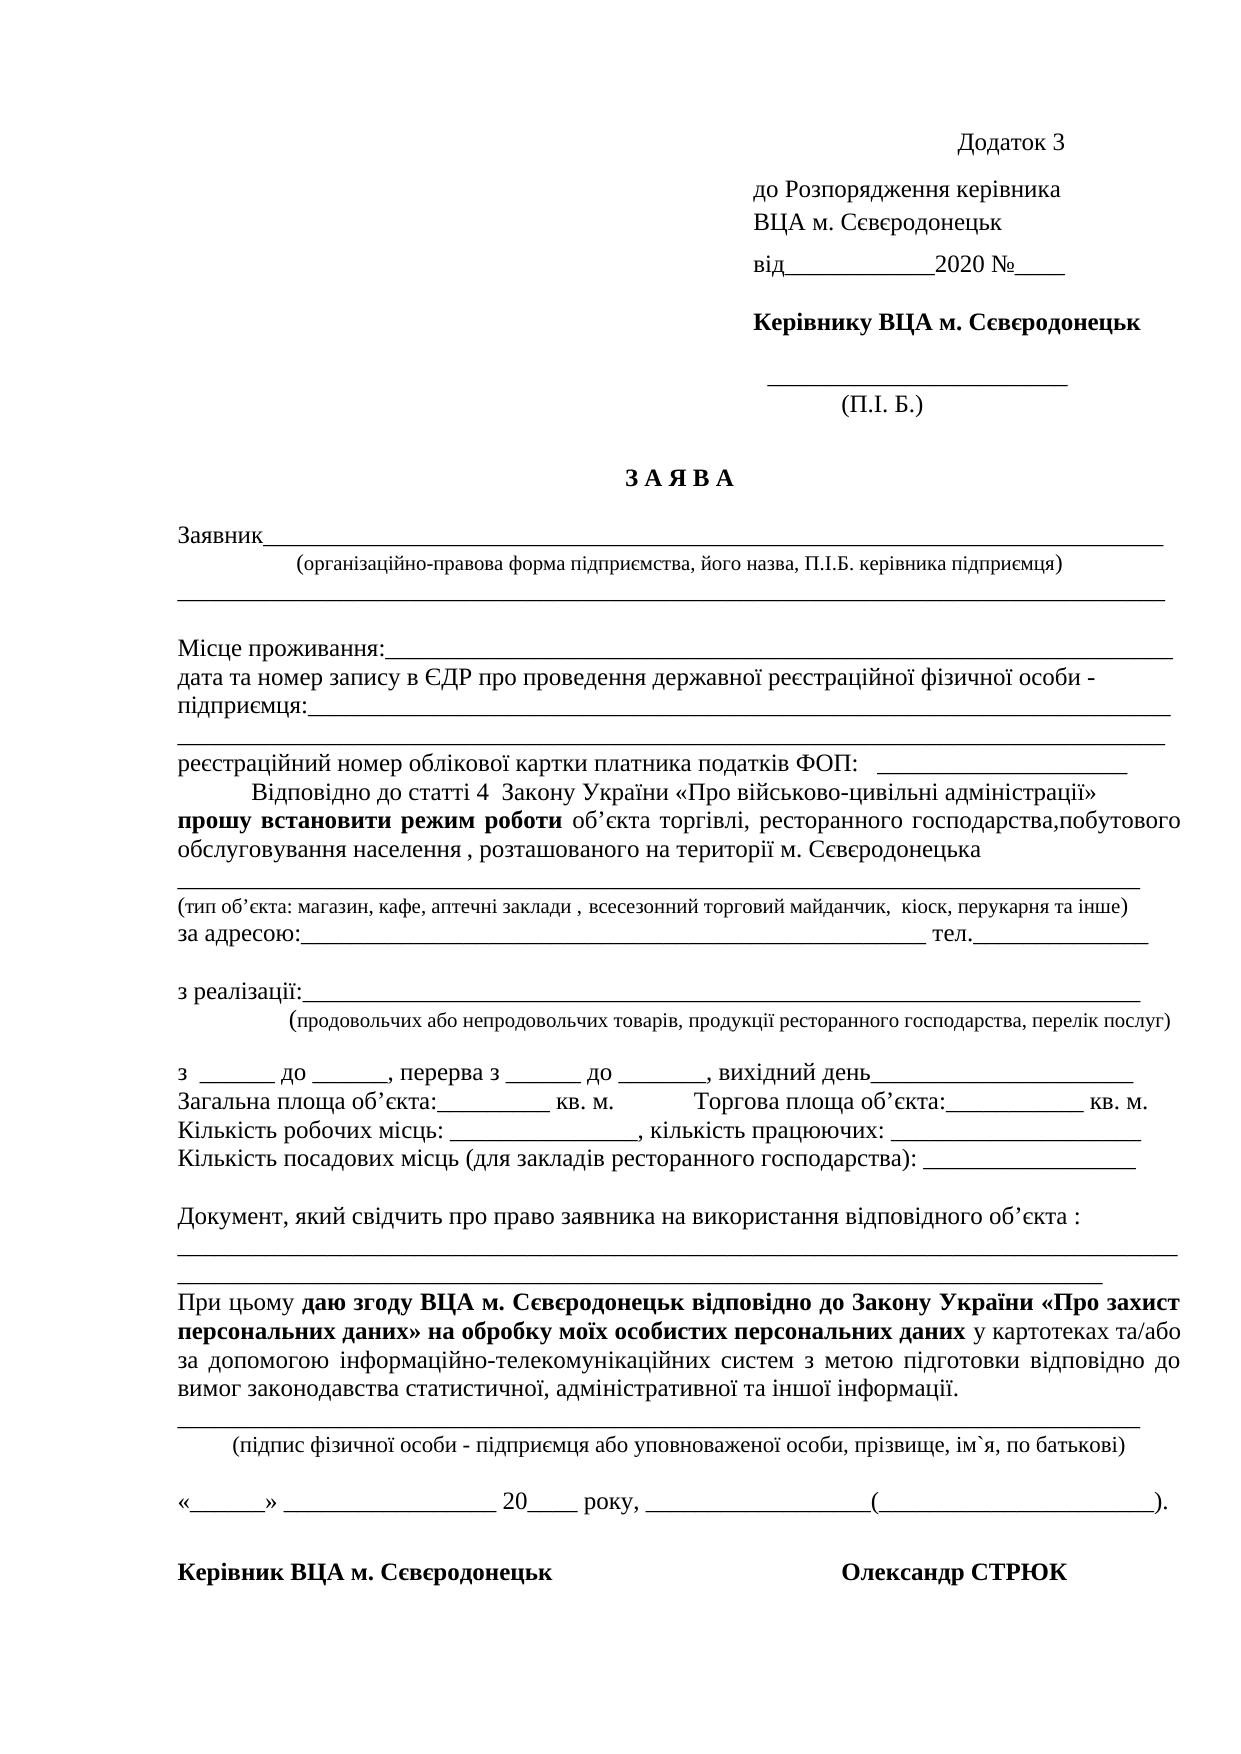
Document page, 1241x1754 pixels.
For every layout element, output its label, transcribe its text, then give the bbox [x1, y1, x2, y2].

text дата та номер запису в ЄДР про проведення державної реєстраційної фізичної особи -підприємця:____________________________________________________________________________________________________________________________________________________ [177, 662, 1181, 748]
text ВЦА м. Сєвєродонецьк [177, 207, 1181, 236]
text Заявник________________________________________________________________________ [177, 520, 1181, 549]
text з ______ до ______, перерва з ______ до _______, вихідний день_____________________ [177, 1057, 1181, 1086]
text Кількість робочих місць: _______________, кількість працюючих: ____________________ [177, 1115, 1181, 1143]
text _____________________________________________________________________________ [177, 1402, 1181, 1431]
text від____________2020 №____ [753, 240, 1181, 278]
text до Розпорядження керівника [177, 174, 1181, 203]
text «______» _________________ 20____ року, __________________(______________________). [177, 1486, 1181, 1515]
text з реалізації:___________________________________________________________________ [177, 976, 1181, 1004]
text З А Я В А [177, 463, 1181, 491]
text Керівнику ВЦА м. Сєвєродонецьк [753, 307, 1181, 335]
text Керівник ВЦА м. Сєвєродонецьк Олександр СТРЮК [177, 1557, 1181, 1585]
text реєстраційний номер облікової картки платника податків ФОП: ____________________ [177, 748, 1181, 777]
text __________________________________________________________________________________________________________________________________________________________ [177, 1230, 1181, 1287]
text за адресою:__________________________________________________ тел.______________ [177, 918, 1181, 947]
text (тип об’єкта: магазин, кафе, аптечні заклади , всесезонний торговий майданчик, кіоск, перукарня та інше) [177, 892, 1181, 918]
text _______________________________________________________________________________ [177, 575, 1181, 604]
text Відповідно до статті 4 Закону України «Про військово-цивільні адміністрації» [177, 777, 1181, 805]
text При цьому даю згоду ВЦА м. Сєвєродонецьк відповідно до Закону України «Про захист персональних даних» на обробку моїх особистих персональних даних у картотеках та/або за допомогою інформаційно-телекомунікаційних систем з метою підготовки відповідно до вимог законодавства статистичної, адміністративної та іншої інформації. [177, 1287, 1181, 1402]
text Кількість посадових місць (для закладів ресторанного господарства): _________________ [177, 1143, 1181, 1172]
text Місце проживання:_______________________________________________________________ [177, 633, 1181, 662]
text Загальна площа об’єкта:_________ кв. м. Торгова площа об’єкта:___________ кв. м. [177, 1086, 1181, 1115]
text Документ, який свідчить про право заявника на використання відповідного об’єкта : [177, 1201, 1181, 1230]
text (підпис фізичної особи - підприємця або уповноваженої особи, прізвище, ім`я, по батькові) [177, 1431, 1181, 1457]
text _____________________________________________________________________________ [177, 863, 1181, 892]
text (організаційно-правова форма підприємства, його назва, П.І.Б. керівника підприємця) [177, 549, 1181, 575]
text (П.І. Б.) [177, 389, 1181, 418]
text ________________________ [177, 361, 1181, 389]
text Додаток 3 [767, 118, 1181, 156]
text (продовольчих або непродовольчих товарів, продукції ресторанного господарства, перелік послуг) [177, 1004, 1181, 1057]
text прошу встановити режим роботи об’єкта торгівлі, ресторанного господарства,побутового обслуговування населення , розташованого на території м. Сєвєродонецька [177, 805, 1181, 863]
